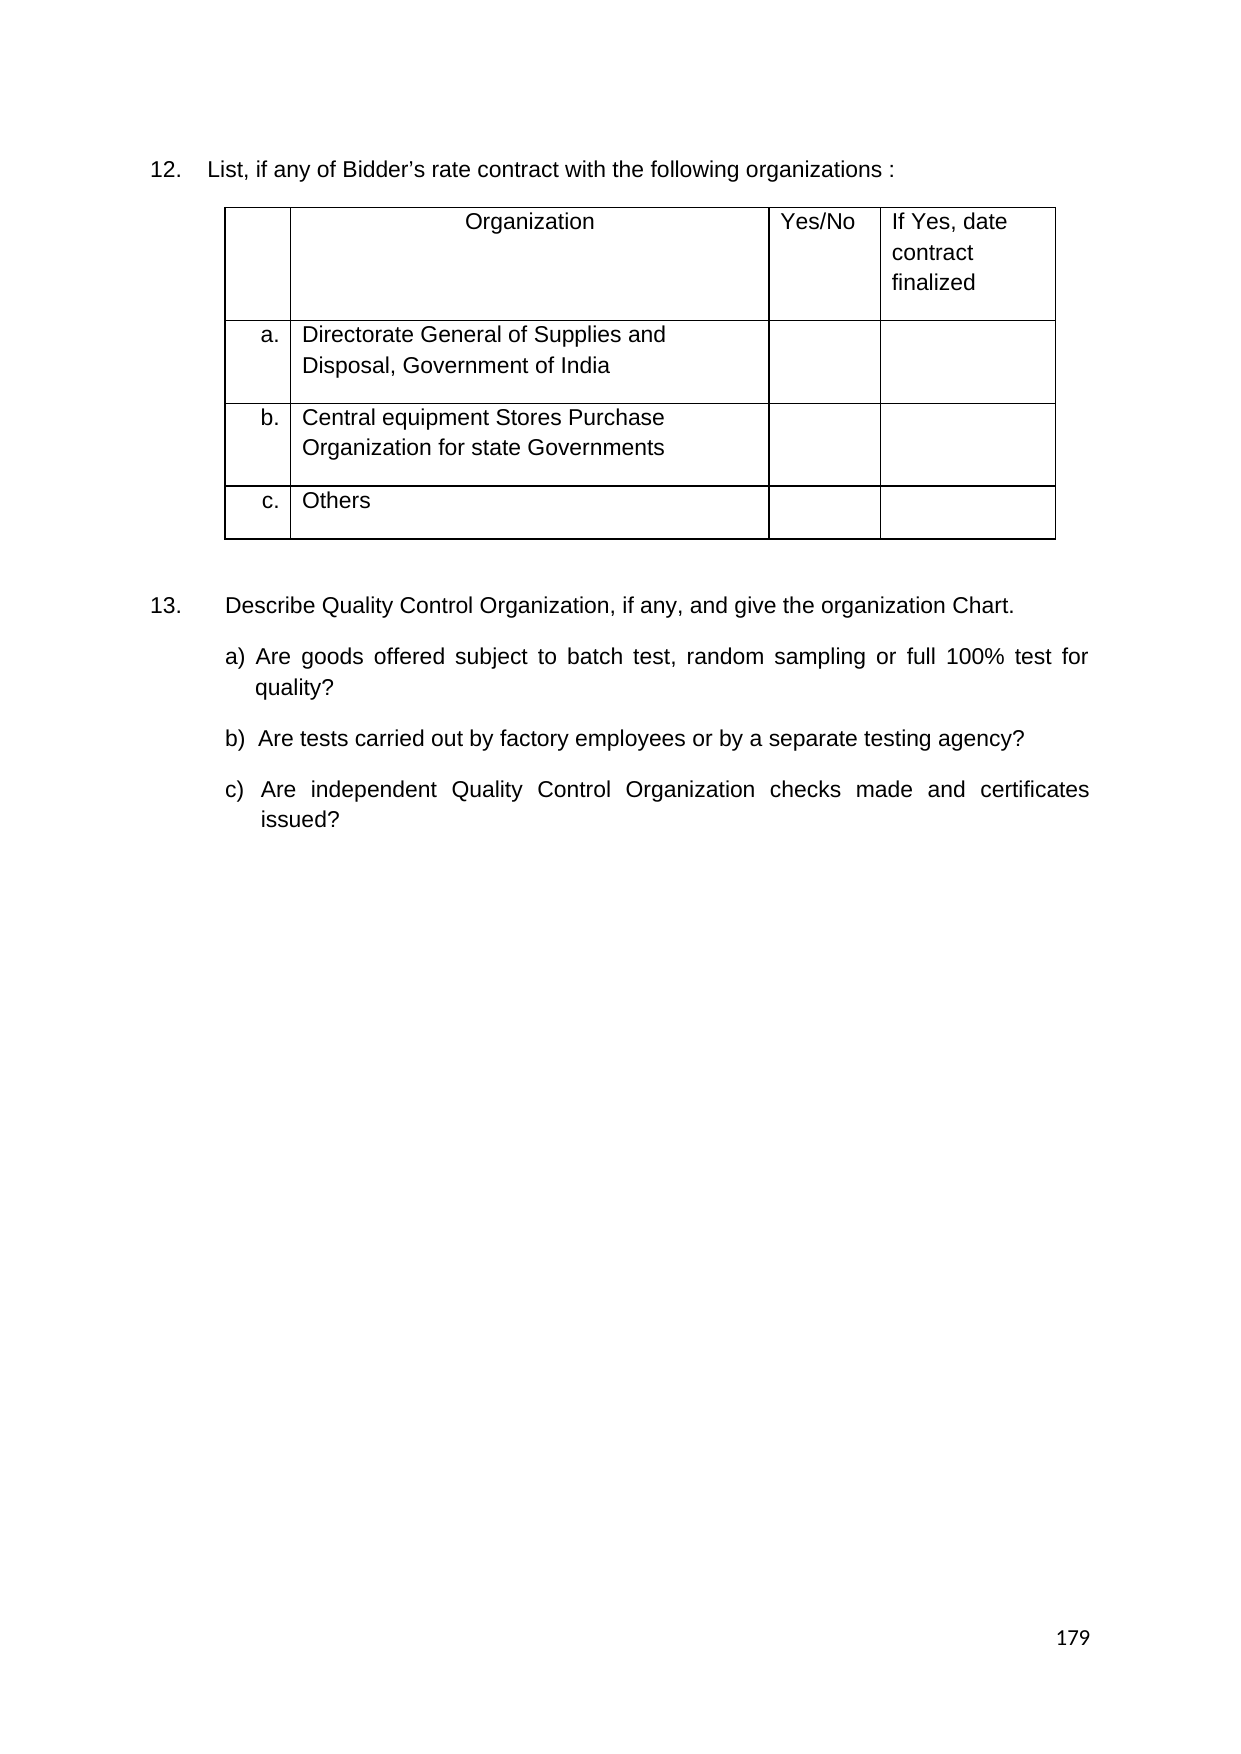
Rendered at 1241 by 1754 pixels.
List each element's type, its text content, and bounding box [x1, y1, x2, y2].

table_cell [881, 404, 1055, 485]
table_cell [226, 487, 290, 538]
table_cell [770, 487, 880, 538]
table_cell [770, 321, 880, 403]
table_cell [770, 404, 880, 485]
text a) Are goods offered subject to batch test, random sampling or full 100% test for quality? [225, 643, 1090, 700]
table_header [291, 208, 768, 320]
text c) Are independent Quality Control Organization checks made and certificates issued? [225, 776, 1090, 832]
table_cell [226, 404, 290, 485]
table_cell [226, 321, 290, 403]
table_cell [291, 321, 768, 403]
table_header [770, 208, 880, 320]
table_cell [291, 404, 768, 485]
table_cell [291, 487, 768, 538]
text 12. List, if any of Bidder’s rate contract with the following organizations : [150, 156, 1090, 182]
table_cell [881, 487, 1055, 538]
text 13. Describe Quality Control Organization, if any, and give the organization Chart. [150, 592, 1090, 619]
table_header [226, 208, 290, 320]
text b) Are tests carried out by factory employees or by a separate testing agency? [225, 724, 1090, 751]
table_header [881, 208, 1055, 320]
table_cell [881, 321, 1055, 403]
